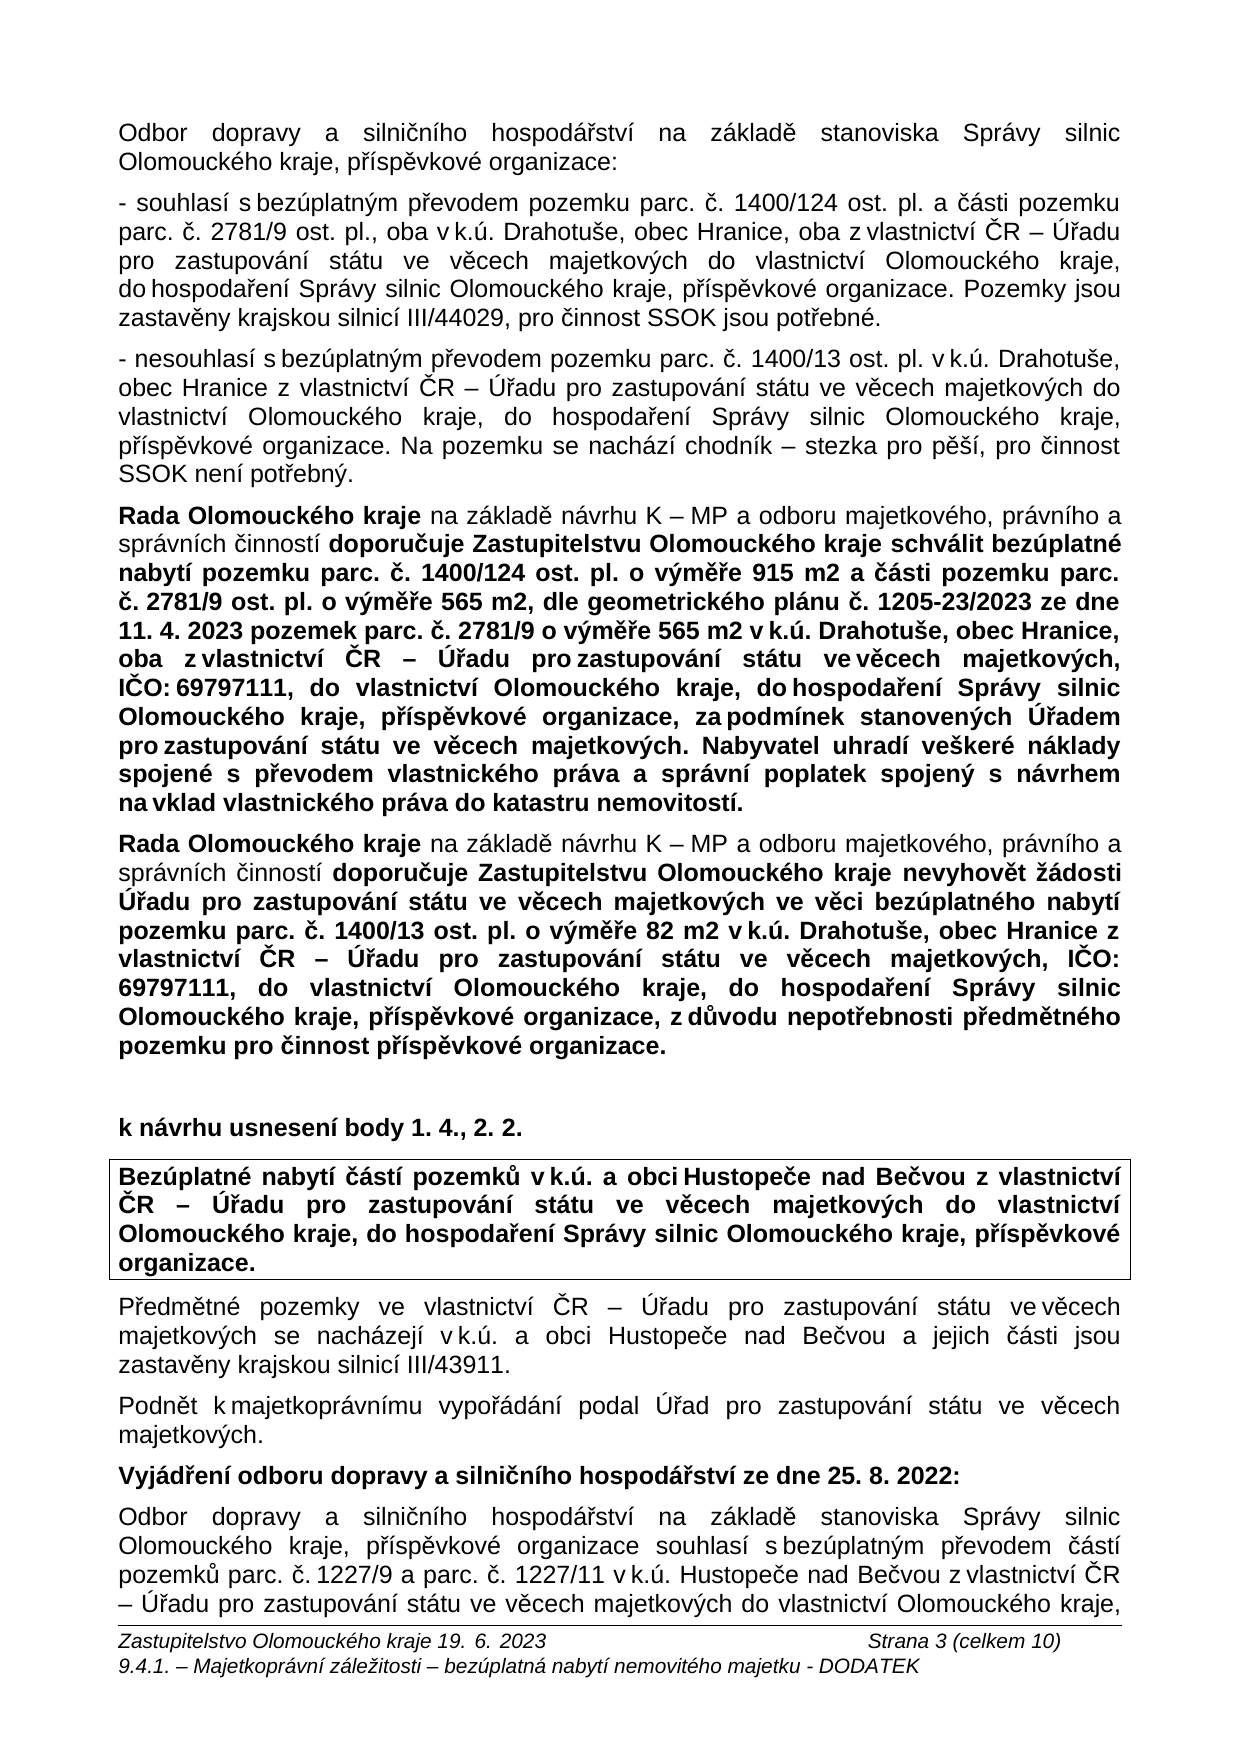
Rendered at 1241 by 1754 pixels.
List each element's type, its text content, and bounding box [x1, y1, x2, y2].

text Předmětné pozemky ve vlastnictví ČR – Úřadu pro zastupování státu ve věcech majetkových se nacházejí v k.ú. a obci Hustopeče nad Bečvou a jejich části jsou zastavěny krajskou silnicí III/43911. [118, 1292, 1122, 1379]
text Bezúplatné nabytí částí pozemků v k.ú. a obci Hustopeče nad Bečvou z vlastnictví ČR – Úřadu pro zastupování státu ve věcech majetkových do vlastnictví Olomouckého kraje, do hospodaření Správy silnic Olomouckého kraje, příspěvkové organizace. [110, 1160, 1130, 1279]
text Odbor dopravy a silničního hospodářství na základě stanoviska Správy silnic Olomouckého kraje, příspěvkové organizace: [118, 118, 1122, 176]
list k návrhu usnesení body 1. 4., 2. 2. [118, 1113, 1122, 1142]
text Podnět k majetkoprávnímu vypořádání podal Úřad pro zastupování státu ve věcech majetkových. [118, 1391, 1122, 1449]
text Vyjádření odboru dopravy a silničního hospodářství ze dne 25. 8. 2022: [118, 1461, 1122, 1490]
text Rada Olomouckého kraje na základě návrhu K – MP a odboru majetkového, právního a správních činností doporučuje Zastupitelstvu Olomouckého kraje schválit bezúplatné nabytí pozemku parc. č. 1400/124 ost. pl. o výměře 915 m2 a části pozemku parc. č. 2781/9 ost. pl. o výměře 565 m2, dle geometrického plánu č. 1205-23/2023 ze dne 11. 4. 2023 pozemek parc. č. 2781/9 o výměře 565 m2 v k.ú. Drahotuše, obec Hranice, oba z vlastnictví ČR – Úřadu pro zastupování státu ve věcech majetkových, IČO: 69797111, do vlastnictví Olomouckého kraje, do hospodaření Správy silnic Olomouckého kraje, příspěvkové organizace, za podmínek stanovených Úřadem pro zastupování státu ve věcech majetkových. Nabyvatel uhradí veškeré náklady spojené s převodem vlastnického práva a správní poplatek spojený s návrhem na vklad vlastnického práva do katastru nemovitostí. [118, 501, 1122, 817]
text Rada Olomouckého kraje na základě návrhu K – MP a odboru majetkového, právního a správních činností doporučuje Zastupitelstvu Olomouckého kraje nevyhovět žádosti Úřadu pro zastupování státu ve věcech majetkových ve věci bezúplatného nabytí pozemku parc. č. 1400/13 ost. pl. o výměře 82 m2 v k.ú. Drahotuše, obec Hranice z vlastnictví ČR – Úřadu pro zastupování státu ve věcech majetkových, IČO: 69797111, do vlastnictví Olomouckého kraje, do hospodaření Správy silnic Olomouckého kraje, příspěvkové organizace, z důvodu nepotřebnosti předmětného pozemku pro činnost příspěvkové organizace. [118, 829, 1122, 1059]
text - nesouhlasí s bezúplatným převodem pozemku parc. č. 1400/13 ost. pl. v k.ú. Drahotuše, obec Hranice z vlastnictví ČR – Úřadu pro zastupování státu ve věcech majetkových do vlastnictví Olomouckého kraje, do hospodaření Správy silnic Olomouckého kraje, příspěvkové organizace. Na pozemku se nachází chodník – stezka pro pěší, pro činnost SSOK není potřebný. [118, 344, 1122, 488]
text - souhlasí s bezúplatným převodem pozemku parc. č. 1400/124 ost. pl. a části pozemku parc. č. 2781/9 ost. pl., oba v k.ú. Drahotuše, obec Hranice, oba z vlastnictví ČR – Úřadu pro zastupování státu ve věcech majetkových do vlastnictví Olomouckého kraje, do hospodaření Správy silnic Olomouckého kraje, příspěvkové organizace. Pozemky jsou zastavěny krajskou silnicí III/44029, pro činnost SSOK jsou potřebné. [118, 188, 1122, 332]
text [118, 1502, 1122, 1617]
